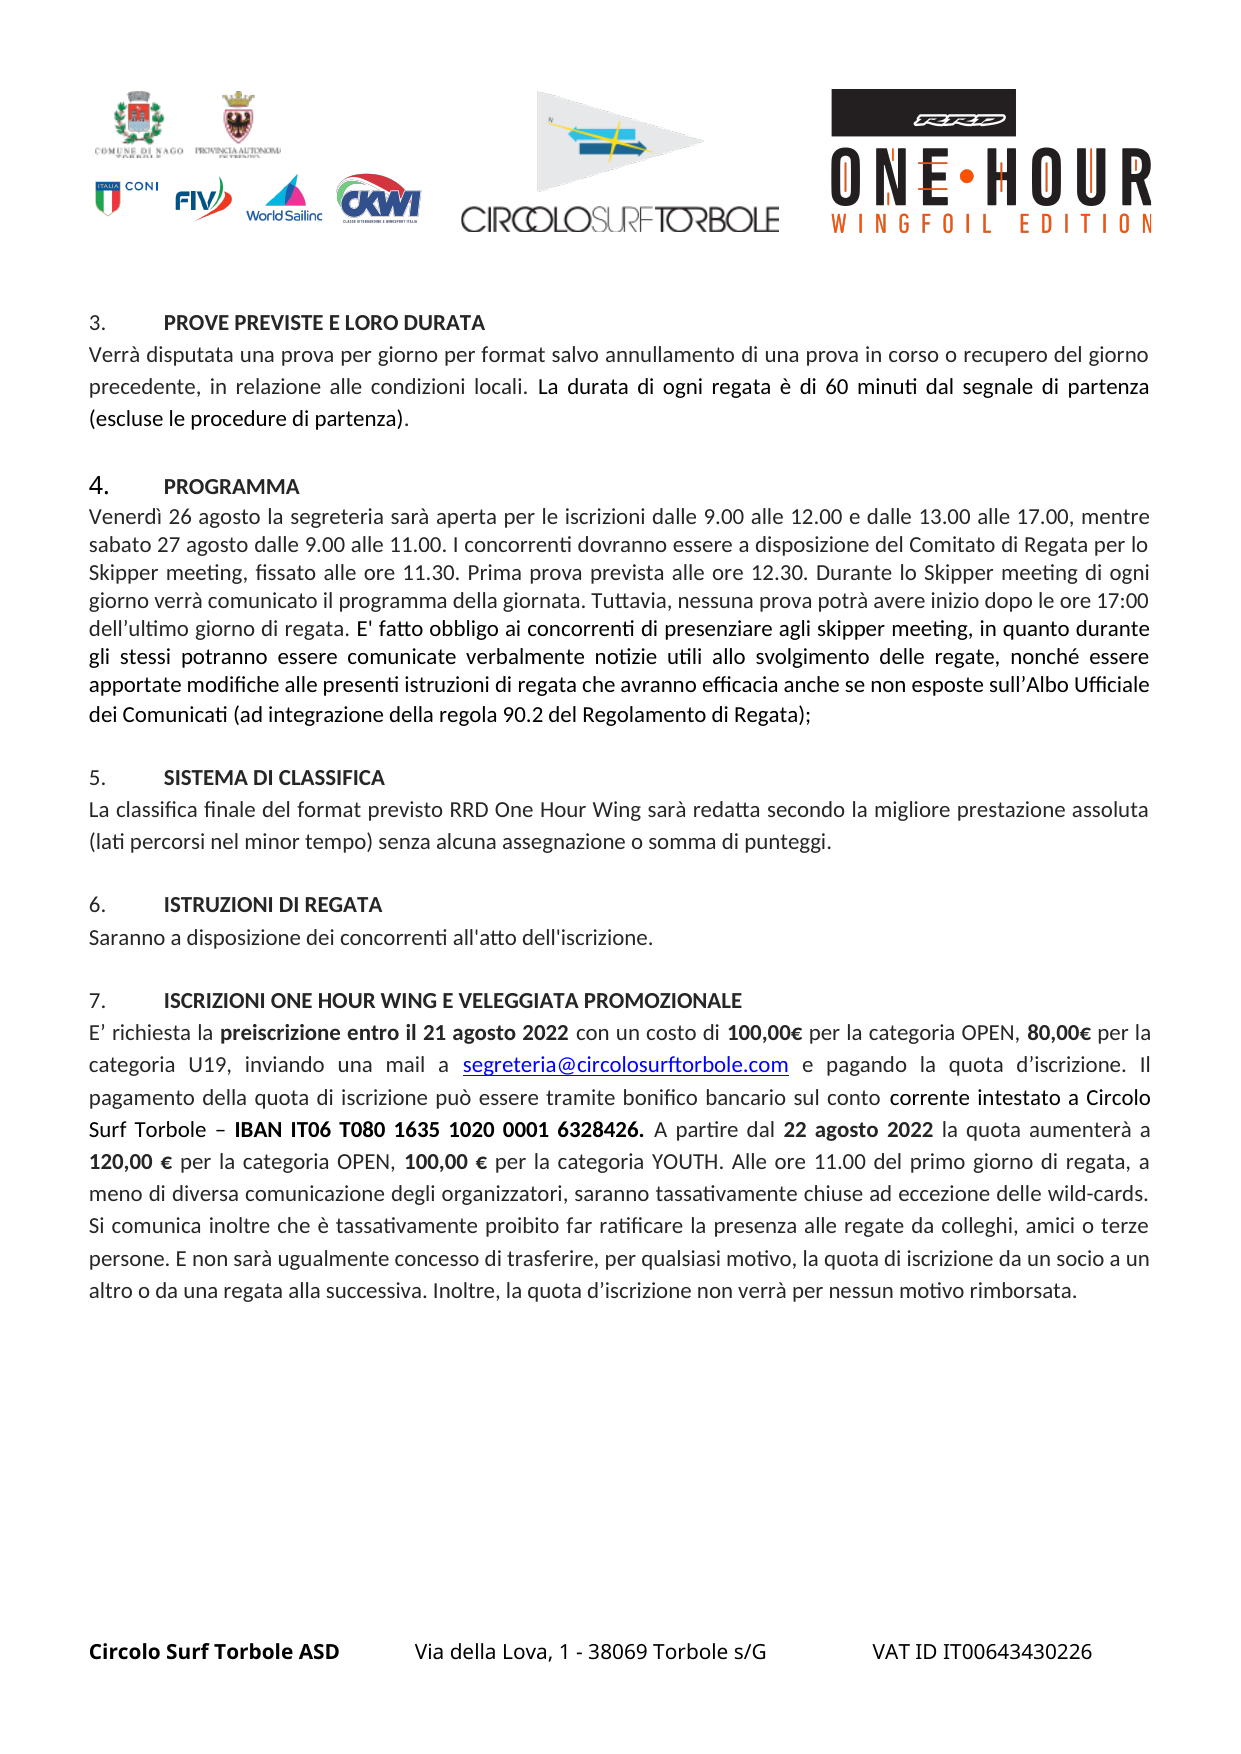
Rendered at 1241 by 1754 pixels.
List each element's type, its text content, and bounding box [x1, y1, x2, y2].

list PROGRAMMA Venerdì 26 agosto la segreteria sarà aperta per le iscrizioni dalle 9.00 alle 12.00 e dalle 13.00 alle 17.00, mentre sabato 27 agosto dalle 9.00 alle 11.00. I concorrenti dovranno essere a disposizione del Comitato di Regata per lo Skipper meeting, fissato alle ore 11.30. Prima prova prevista alle ore 12.30. Durante lo Skipper meeting di ogni giorno verrà comunicato il programma della giornata. Tuttavia, nessuna prova potrà avere inizio dopo le ore 17:00 dell’ultimo giorno di regata. E' fatto obbligo ai concorrenti di presenziare agli skipper meeting, in quanto durante gli stessi potranno essere comunicate verbalmente notizie utili allo svolgimento delle regate, nonché essere apportate modifiche alle presenti istruzioni di regata che avranno efficacia anche se non esposte sull’Albo Ufficiale dei Comunicati (ad integrazione della regola 90.2 del Regolamento di Regata); [89, 468, 1152, 729]
picture [335, 171, 423, 226]
list ISTRUZIONI DI REGATA Saranno a disposizione dei concorrenti all'atto dell'iscrizione. [89, 891, 1152, 951]
list PROVE PREVISTE E LORO DURATA Verrà disputata una prova per giorno per format salvo annullamento di una prova in corso o recupero del giorno precedente, in relazione alle condizioni locali. La durata di ogni regata è di 60 minuti dal segnale di partenza (escluse le procedure di partenza). [89, 308, 1152, 433]
list SISTEMA DI CLASSIFICA La classifica finale del format previsto RRD One Hour Wing sarà redatta secondo la migliore prestazione assoluta (lati percorsi nel minor tempo) senza alcuna assegnazione o somma di punteggi. [89, 763, 1152, 855]
list ISCRIZIONI ONE HOUR WING E VELEGGIATA PROMOZIONALE E’ richiesta la preiscrizione entro il 21 agosto 2022 con un costo di 100,00€ per la categoria OPEN, 80,00€ per la categoria U19, inviando una mail a segreteria@circolosurftorbole.com e pagando la quota d’iscrizione. Il pagamento della quota di iscrizione può essere tramite bonifico bancario sul conto corrente intestato a Circolo Surf Torbole – IBAN IT06 T080 1635 1020 0001 6328426. A partire dal 22 agosto 2022 la quota aumenterà a 120,00 € per la categoria OPEN, 100,00 € per la categoria YOUTH. Alle ore 11.00 del primo giorno di regata, a meno di diversa comunicazione degli organizzatori, saranno tassativamente chiuse ad eccezione delle wild-cards. Si comunica inoltre che è tassativamente proibito far ratificare la presenza alle regate da colleghi, amici o terze persone. E non sarà ugualmente concesso di trasferire, per qualsiasi motivo, la quota di iscrizione da un socio a un altro o da una regata alla successiva. Inoltre, la quota d’iscrizione non verrà per nessun motivo rimborsata. [89, 986, 1152, 1304]
